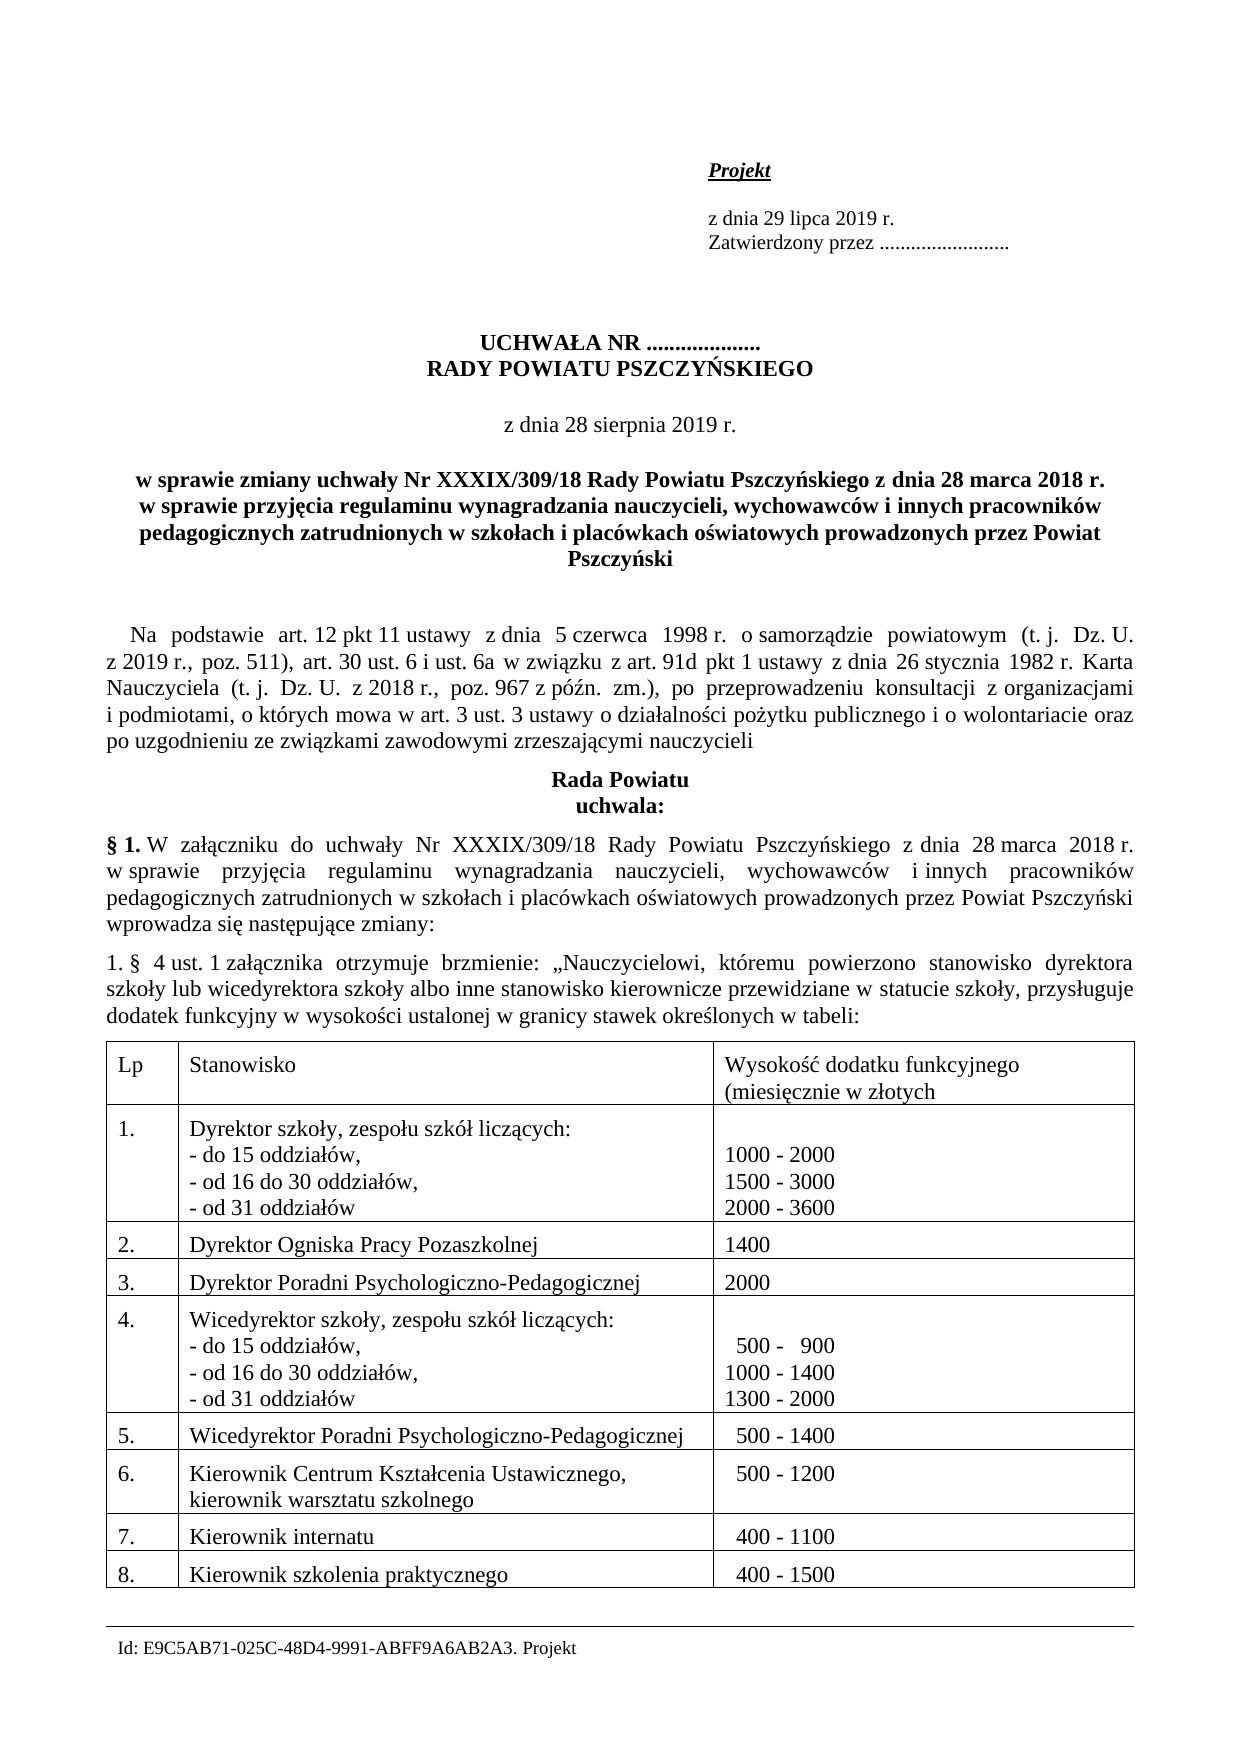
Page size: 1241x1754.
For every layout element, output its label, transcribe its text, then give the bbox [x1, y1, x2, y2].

table_cell Kierownik internatu [179, 1514, 713, 1550]
table_cell 500 - 1200 [714, 1450, 1134, 1512]
table_cell Wicedyrektor Poradni Psychologiczno-Pedagogicznej [179, 1413, 713, 1449]
table_header Projekt z dnia 29 lipca 2019 r. Zatwierdzony przez ......................... [106, 148, 1134, 302]
text Na podstawie art. 12 pkt 11 ustawy z dnia 5 czerwca 1998 r. o samorządzie powiatowym (t. j. Dz. U. z 2019 r., poz. 511), art. 30 ust. 6 i ust. 6a w związku z art. 91d pkt 1 ustawy z dnia 26 stycznia 1982 r. Karta Nauczyciela (t. j. Dz. U. z 2018 r., poz. 967 z późn. zm.), po przeprowadzeniu konsultacji z organizacjami i podmiotami, o których mowa w art. 3 ust. 3 ustawy o działalności pożytku publicznego i o wolontariacie oraz po uzgodnieniu ze związkami zawodowymi zrzeszającymi nauczycieli [106, 622, 1134, 753]
table_cell 4. [107, 1296, 178, 1411]
table_cell Kierownik Centrum Kształcenia Ustawicznego, kierownik warsztatu szkolnego [179, 1450, 713, 1512]
table_cell 500 - 900 1000 - 1400 1300 - 2000 [714, 1296, 1134, 1411]
table_cell 1400 [714, 1222, 1134, 1258]
text Uchwała Nr .................... Rady Powiatu Pszczyńskiego [106, 329, 1134, 381]
table_header Lp [107, 1042, 178, 1104]
table_cell 1000 - 2000 1500 - 3000 2000 - 3600 [714, 1105, 1134, 1221]
table_cell 6. [107, 1450, 178, 1512]
table_cell 1. [107, 1105, 178, 1221]
table_header Stanowisko [179, 1042, 713, 1104]
text Rada Powiatu uchwala: [106, 766, 1134, 818]
table_cell 3. [107, 1259, 178, 1295]
table_cell Wicedyrektor szkoły, zespołu szkół liczących: - do 15 oddziałów, - od 16 do 30 oddziałów, - od 31 oddziałów [179, 1296, 713, 1411]
text z dnia 28 sierpnia 2019 r. [106, 411, 1134, 437]
table_cell 500 - 1400 [714, 1413, 1134, 1449]
table_cell Dyrektor szkoły, zespołu szkół liczących: - do 15 oddziałów, - od 16 do 30 oddziałów, - od 31 oddziałów [179, 1105, 713, 1221]
table_cell Dyrektor Poradni Psychologiczno-Pedagogicznej [179, 1259, 713, 1295]
table_cell 2000 [714, 1259, 1134, 1295]
table_cell Kierownik szkolenia praktycznego [179, 1551, 713, 1587]
table_cell 8. [107, 1551, 178, 1587]
table_header Wysokość dodatku funkcyjnego (miesięcznie w złotych [714, 1042, 1134, 1104]
text § 1. W załączniku do uchwały Nr XXXIX/309/18 Rady Powiatu Pszczyńskiego z dnia 28 marca 2018 r. w sprawie przyjęcia regulaminu wynagradzania nauczycieli, wychowawców i innych pracowników pedagogicznych zatrudnionych w szkołach i placówkach oświatowych prowadzonych przez Powiat Pszczyński wprowadza się następujące zmiany: [106, 831, 1134, 936]
table_cell 400 - 1500 [714, 1551, 1134, 1587]
table_cell 7. [107, 1514, 178, 1550]
table_cell 400 - 1100 [714, 1514, 1134, 1550]
table_cell 5. [107, 1413, 178, 1449]
text 1. § 4 ust. 1 załącznika otrzymuje brzmienie: „Nauczycielowi, któremu powierzono stanowisko dyrektora szkoły lub wicedyrektora szkoły albo inne stanowisko kierownicze przewidziane w statucie szkoły, przysługuje dodatek funkcyjny w wysokości ustalonej w granicy stawek określonych w tabeli: [106, 949, 1134, 1028]
text w sprawie zmiany uchwały Nr XXXIX/309/18 Rady Powiatu Pszczyńskiego z dnia 28 marca 2018 r. w sprawie przyjęcia regulaminu wynagradzania nauczycieli, wychowawców i innych pracowników pedagogicznych zatrudnionych w szkołach i placówkach oświatowych prowadzonych przez Powiat Pszczyński [106, 466, 1134, 572]
table_cell Dyrektor Ogniska Pracy Pozaszkolnej [179, 1222, 713, 1258]
table_cell 2. [107, 1222, 178, 1258]
